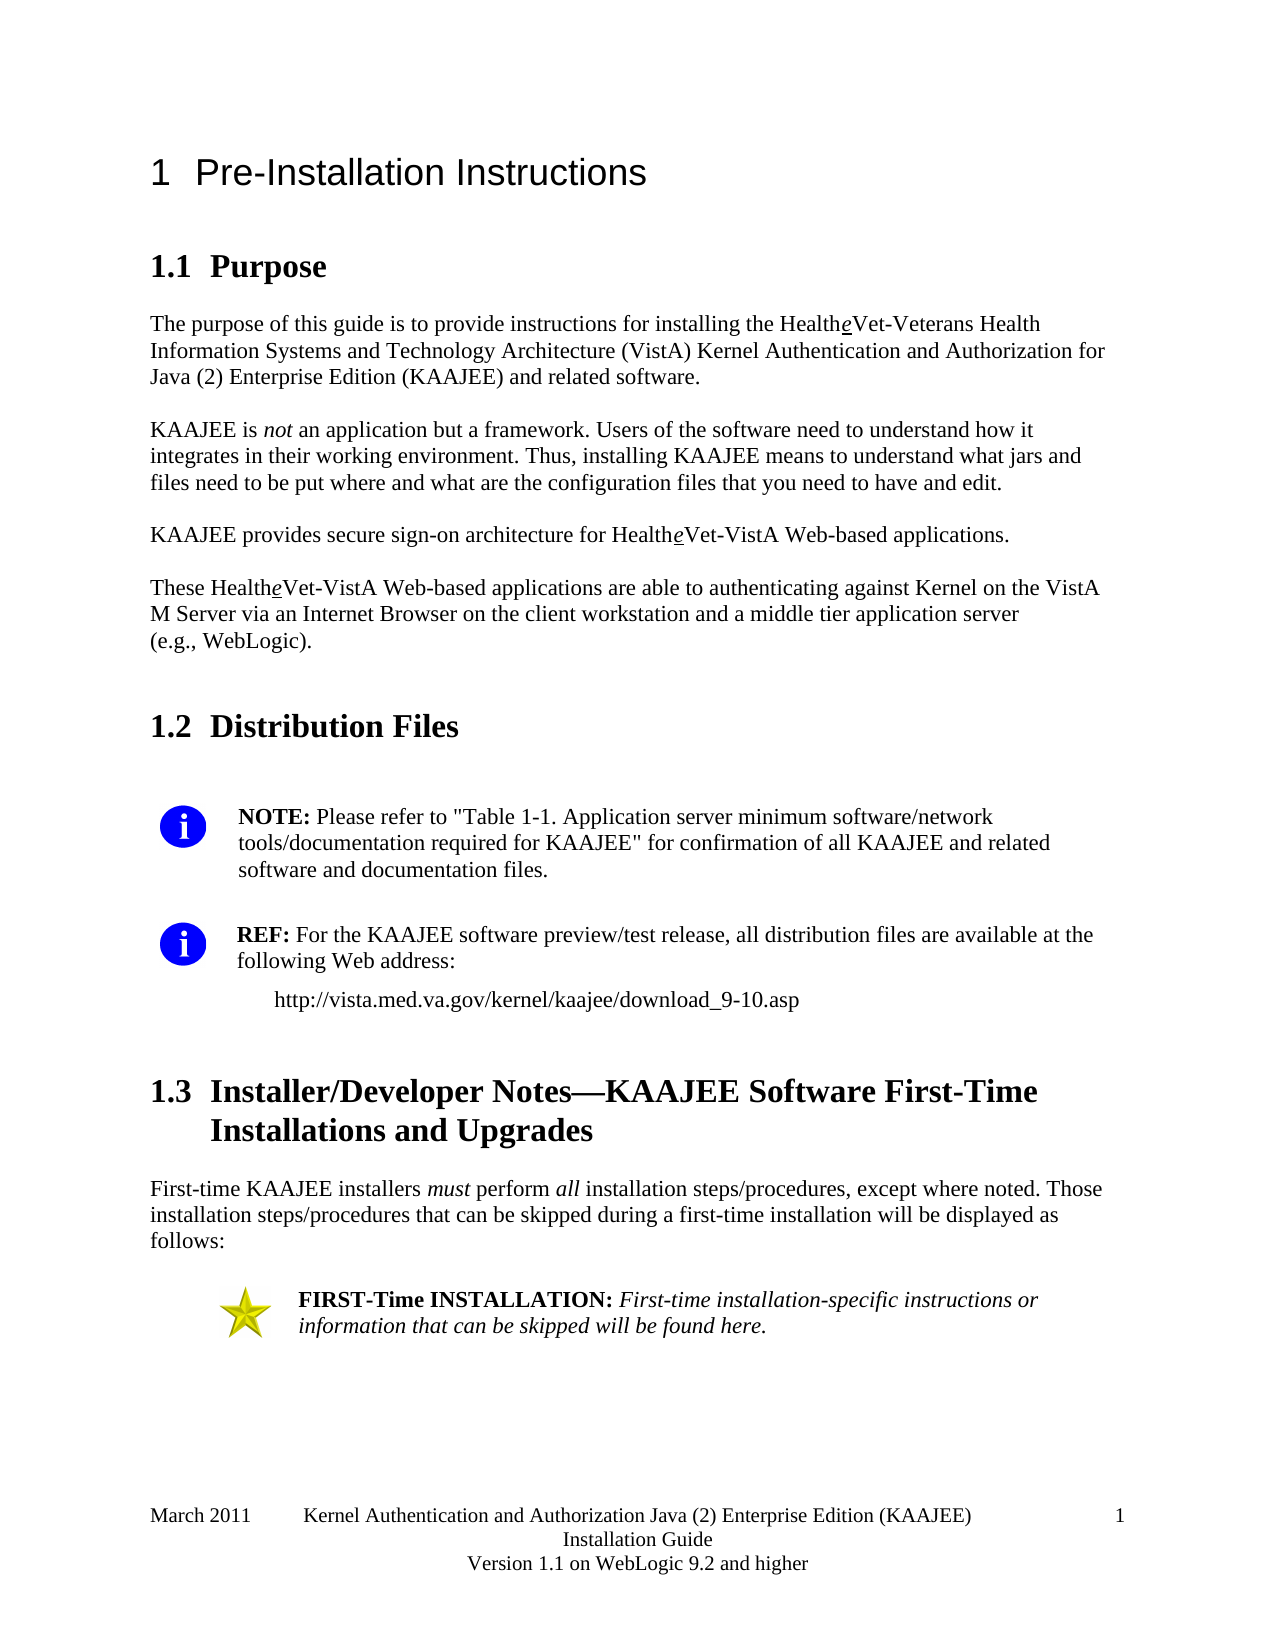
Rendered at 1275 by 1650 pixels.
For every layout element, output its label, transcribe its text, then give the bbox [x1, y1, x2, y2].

table_header [150, 915, 227, 1019]
table_header [150, 797, 227, 888]
picture [219, 1286, 272, 1338]
text KAAJEE provides secure sign-on architecture for HealtheVet-VistA Web-based applications. [150, 521, 1125, 548]
subtitle Installer/Developer Notes—KAAJEE Software First-Time Installations and Upgrades [150, 1072, 1125, 1148]
text The purpose of this guide is to provide instructions for installing the HealtheVet-Veterans Health Information Systems and Technology Architecture (VistA) Kernel Authentication and Authorization for Java (2) Enterprise Edition (KAAJEE) and related software. [150, 311, 1125, 389]
table_header FIRST-Time INSTALLATION: First-time installation-specific instructions or information that can be skipped will be found here. [287, 1280, 1136, 1345]
table_header : For the KAAJEE software preview/test release, all distribution files are available at the following Web address: http://vista.med.va.gov/kernel/kaajee/download_9-10.asp [227, 915, 1136, 1019]
text KAAJEE is not an application but a framework. Users of the software need to understand how it integrates in their working environment. Thus, installing KAAJEE means to understand what jars and files need to be put where and what are the configuration files that you need to have and edit. [150, 416, 1125, 495]
subtitle Pre-Installation Instructions [150, 150, 1125, 193]
subtitle Purpose [150, 246, 1125, 284]
text These HealtheVet-VistA Web-based applications are able to authenticating against Kernel on the VistA M Server via an Internet Browser on the client workstation and a middle tier application server (e.g., WebLogic). [150, 574, 1125, 653]
table_header NOTE: Please refer to "Table 1-1. Application server minimum software/network tools/documentation required for KAAJEE" for confirmation of all KAAJEE and related software and documentation files. [227, 797, 1136, 888]
table_header [210, 1280, 287, 1345]
picture [159, 803, 207, 850]
text First-time KAAJEE installers must perform all installation steps/procedures, except where noted. Those installation steps/procedures that can be skipped during a first-time installation will be displayed as follows: [150, 1174, 1125, 1254]
picture [159, 921, 207, 968]
subtitle Distribution Files [150, 706, 1125, 744]
